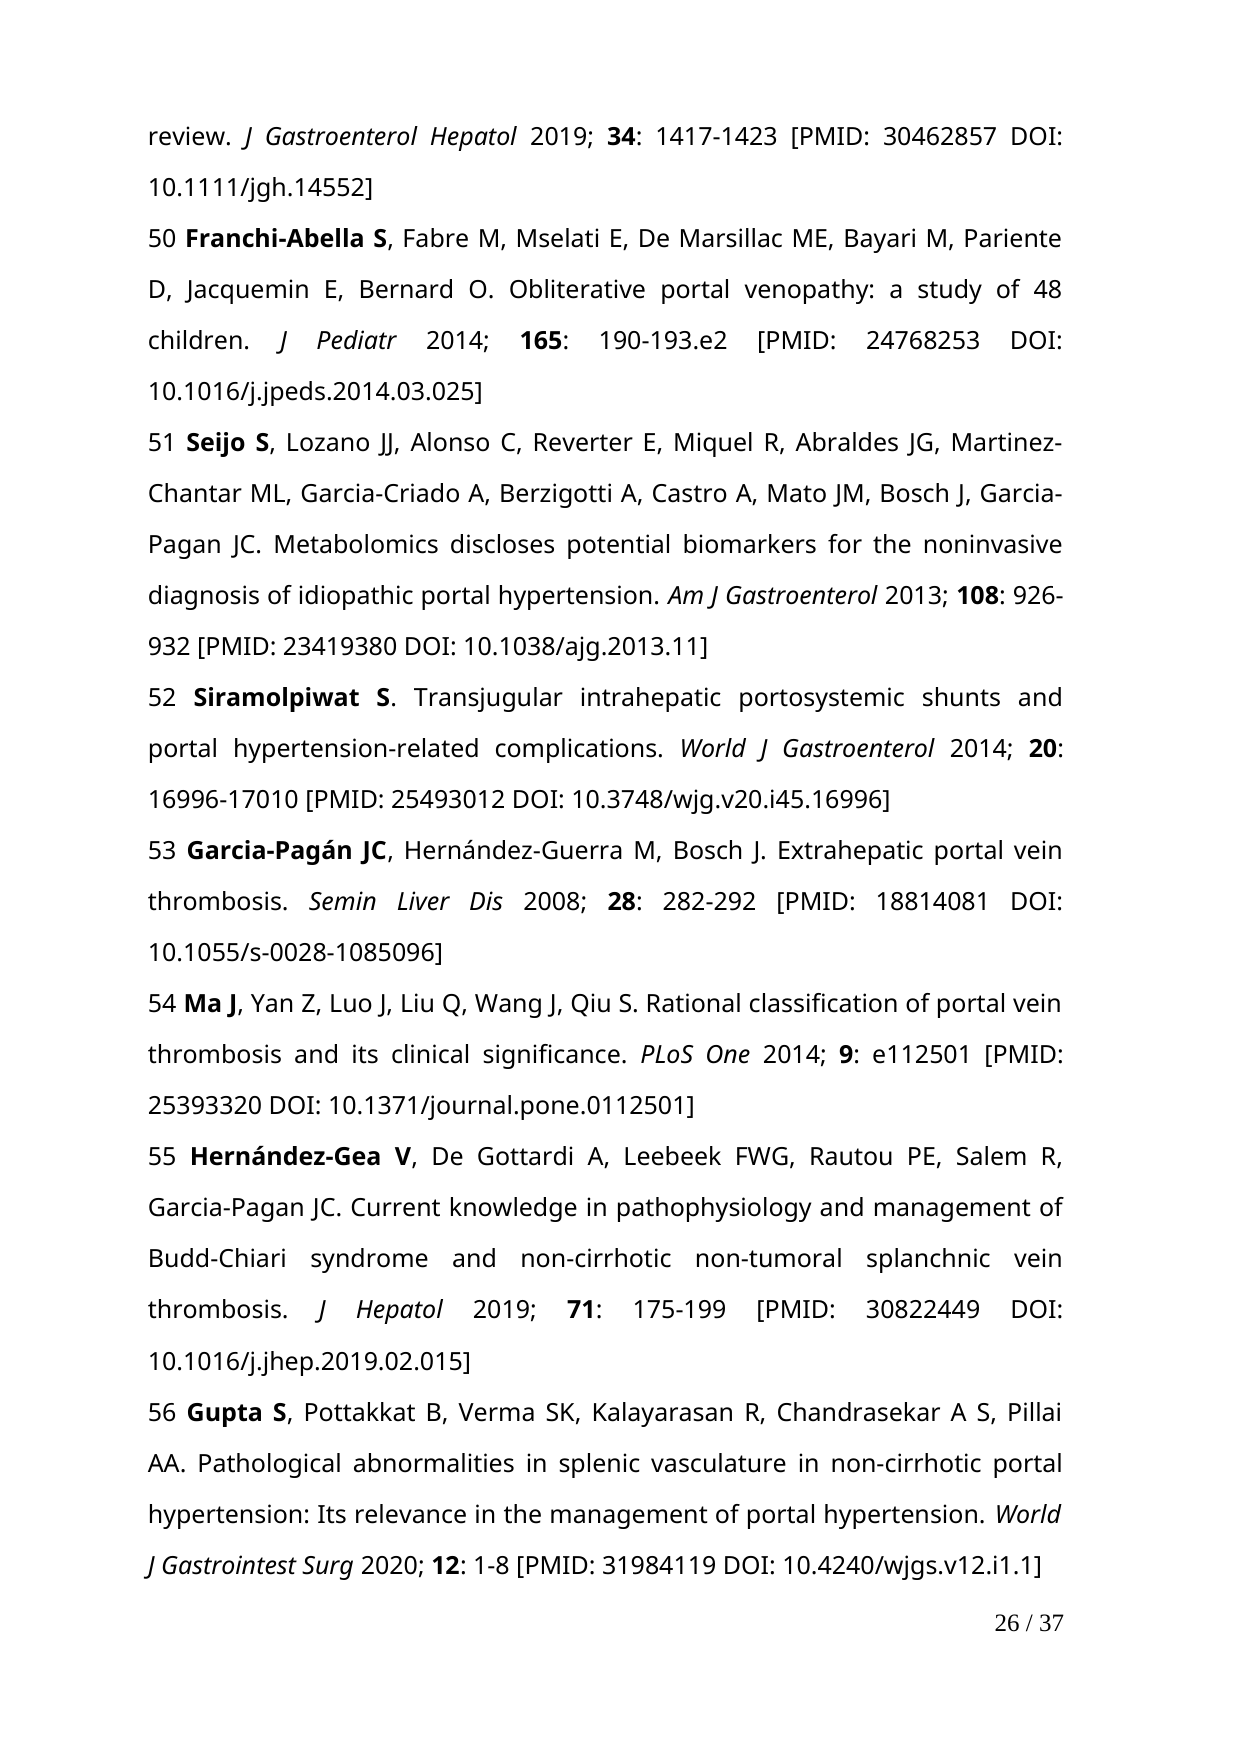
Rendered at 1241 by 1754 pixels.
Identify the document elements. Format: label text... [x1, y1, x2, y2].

text 54 Ma J, Yan Z, Luo J, Liu Q, Wang J, Qiu S. Rational classification of portal vein thrombosis and its clinical significance. PLoS One 2014; 9: e112501 [PMID: 25393320 DOI: 10.1371/journal.pone.0112501] [148, 986, 1064, 1122]
text 50 Franchi-Abella S, Fabre M, Mselati E, De Marsillac ME, Bayari M, Pariente D, Jacquemin E, Bernard O. Obliterative portal venopathy: a study of 48 children. J Pediatr 2014; 165: 190-193.e2 [PMID: 24768253 DOI: 10.1016/j.jpeds.2014.03.025] [148, 220, 1064, 407]
text 53 Garcia-Pagán JC, Hernández-Guerra M, Bosch J. Extrahepatic portal vein thrombosis. Semin Liver Dis 2008; 28: 282-292 [PMID: 18814081 DOI: 10.1055/s-0028-1085096] [148, 833, 1064, 969]
text 52 Siramolpiwat S. Transjugular intrahepatic portosystemic shunts and portal hypertension-related complications. World J Gastroenterol 2014; 20: 16996-17010 [PMID: 25493012 DOI: 10.3748/wjg.v20.i45.16996] [148, 679, 1064, 816]
text 51 Seijo S, Lozano JJ, Alonso C, Reverter E, Miquel R, Abraldes JG, Martinez-Chantar ML, Garcia-Criado A, Berzigotti A, Castro A, Mato JM, Bosch J, Garcia-Pagan JC. Metabolomics discloses potential biomarkers for the noninvasive diagnosis of idiopathic portal hypertension. Am J Gastroenterol 2013; 108: 926-932 [PMID: 23419380 DOI: 10.1038/ajg.2013.11] [148, 424, 1064, 663]
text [148, 118, 1064, 203]
text 56 Gupta S, Pottakkat B, Verma SK, Kalayarasan R, Chandrasekar A S, Pillai AA. Pathological abnormalities in splenic vasculature in non-cirrhotic portal hypertension: Its relevance in the management of portal hypertension. World J Gastrointest Surg 2020; 12: 1-8 [PMID: 31984119 DOI: 10.4240/wjgs.v12.i1.1] [148, 1394, 1064, 1581]
text 55 Hernández-Gea V, De Gottardi A, Leebeek FWG, Rautou PE, Salem R, Garcia-Pagan JC. Current knowledge in pathophysiology and management of Budd-Chiari syndrome and non-cirrhotic non-tumoral splanchnic vein thrombosis. J Hepatol 2019; 71: 175-199 [PMID: 30822449 DOI: 10.1016/j.jhep.2019.02.015] [148, 1139, 1064, 1377]
